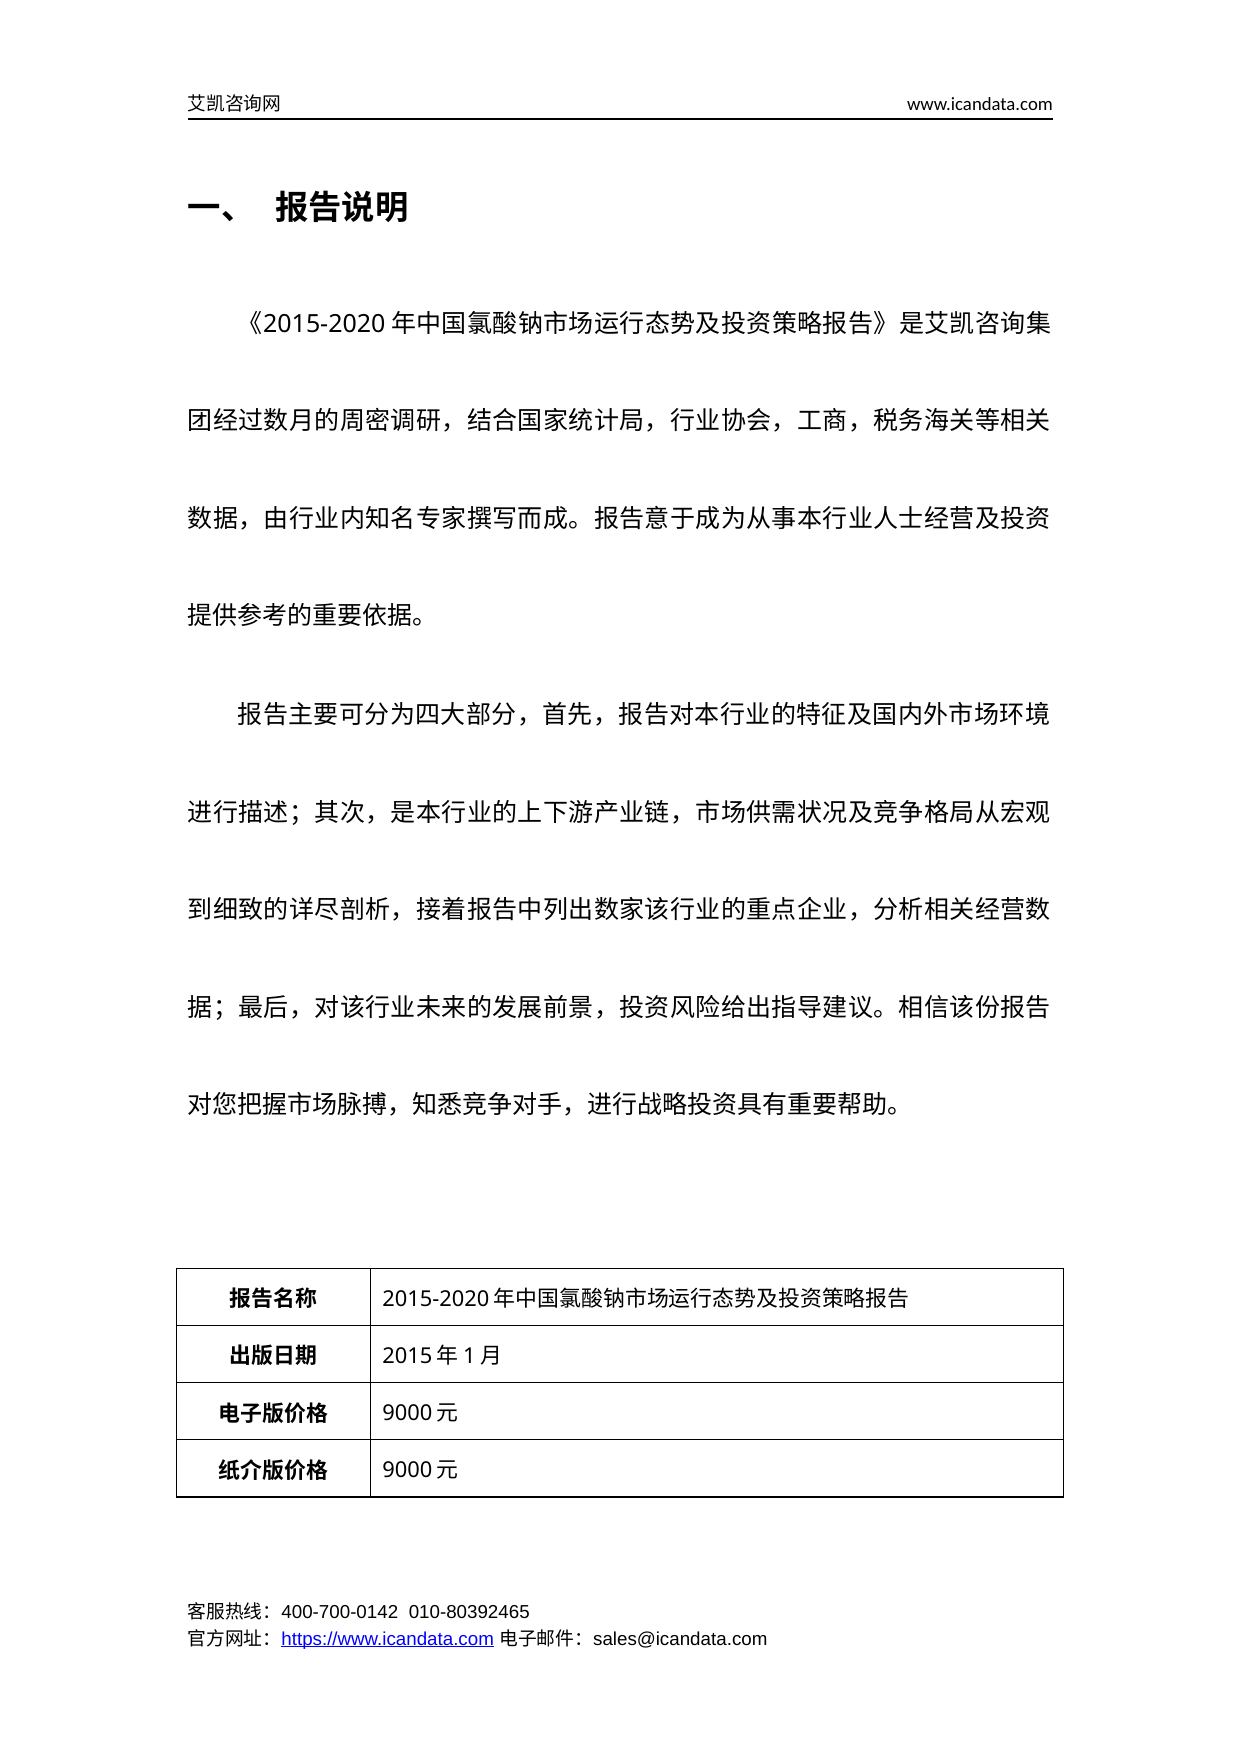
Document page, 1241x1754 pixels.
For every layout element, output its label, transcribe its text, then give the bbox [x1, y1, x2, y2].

table_cell 9000元 [371, 1440, 1063, 1496]
table_cell 2015年1月 [371, 1326, 1063, 1382]
table_header 报告名称 [177, 1269, 370, 1325]
table_cell 出版日期 [177, 1326, 370, 1382]
table_header 2015-2020年中国氯酸钠市场运行态势及投资策略报告 [371, 1269, 1063, 1325]
text 《2015-2020年中国氯酸钠市场运行态势及投资策略报告》是艾凯咨询集团经过数月的周密调研，结合国家统计局，行业协会，工商，税务海关等相关数据，由行业内知名专家撰写而成。报告意于成为从事本行业人士经营及投资提供参考的重要依据。 [187, 289, 1053, 646]
text 报告主要可分为四大部分，首先，报告对本行业的特征及国内外市场环境进行描述；其次，是本行业的上下游产业链，市场供需状况及竞争格局从宏观到细致的详尽剖析，接着报告中列出数家该行业的重点企业，分析相关经营数据；最后，对该行业未来的发展前景，投资风险给出指导建议。相信该份报告对您把握市场脉搏，知悉竞争对手，进行战略投资具有重要帮助。 [187, 681, 1053, 1136]
subtitle 报告说明 [187, 172, 1053, 237]
table_cell 9000元 [371, 1383, 1063, 1439]
table_cell 纸介版价格 [177, 1440, 370, 1496]
table_cell 电子版价格 [177, 1383, 370, 1439]
